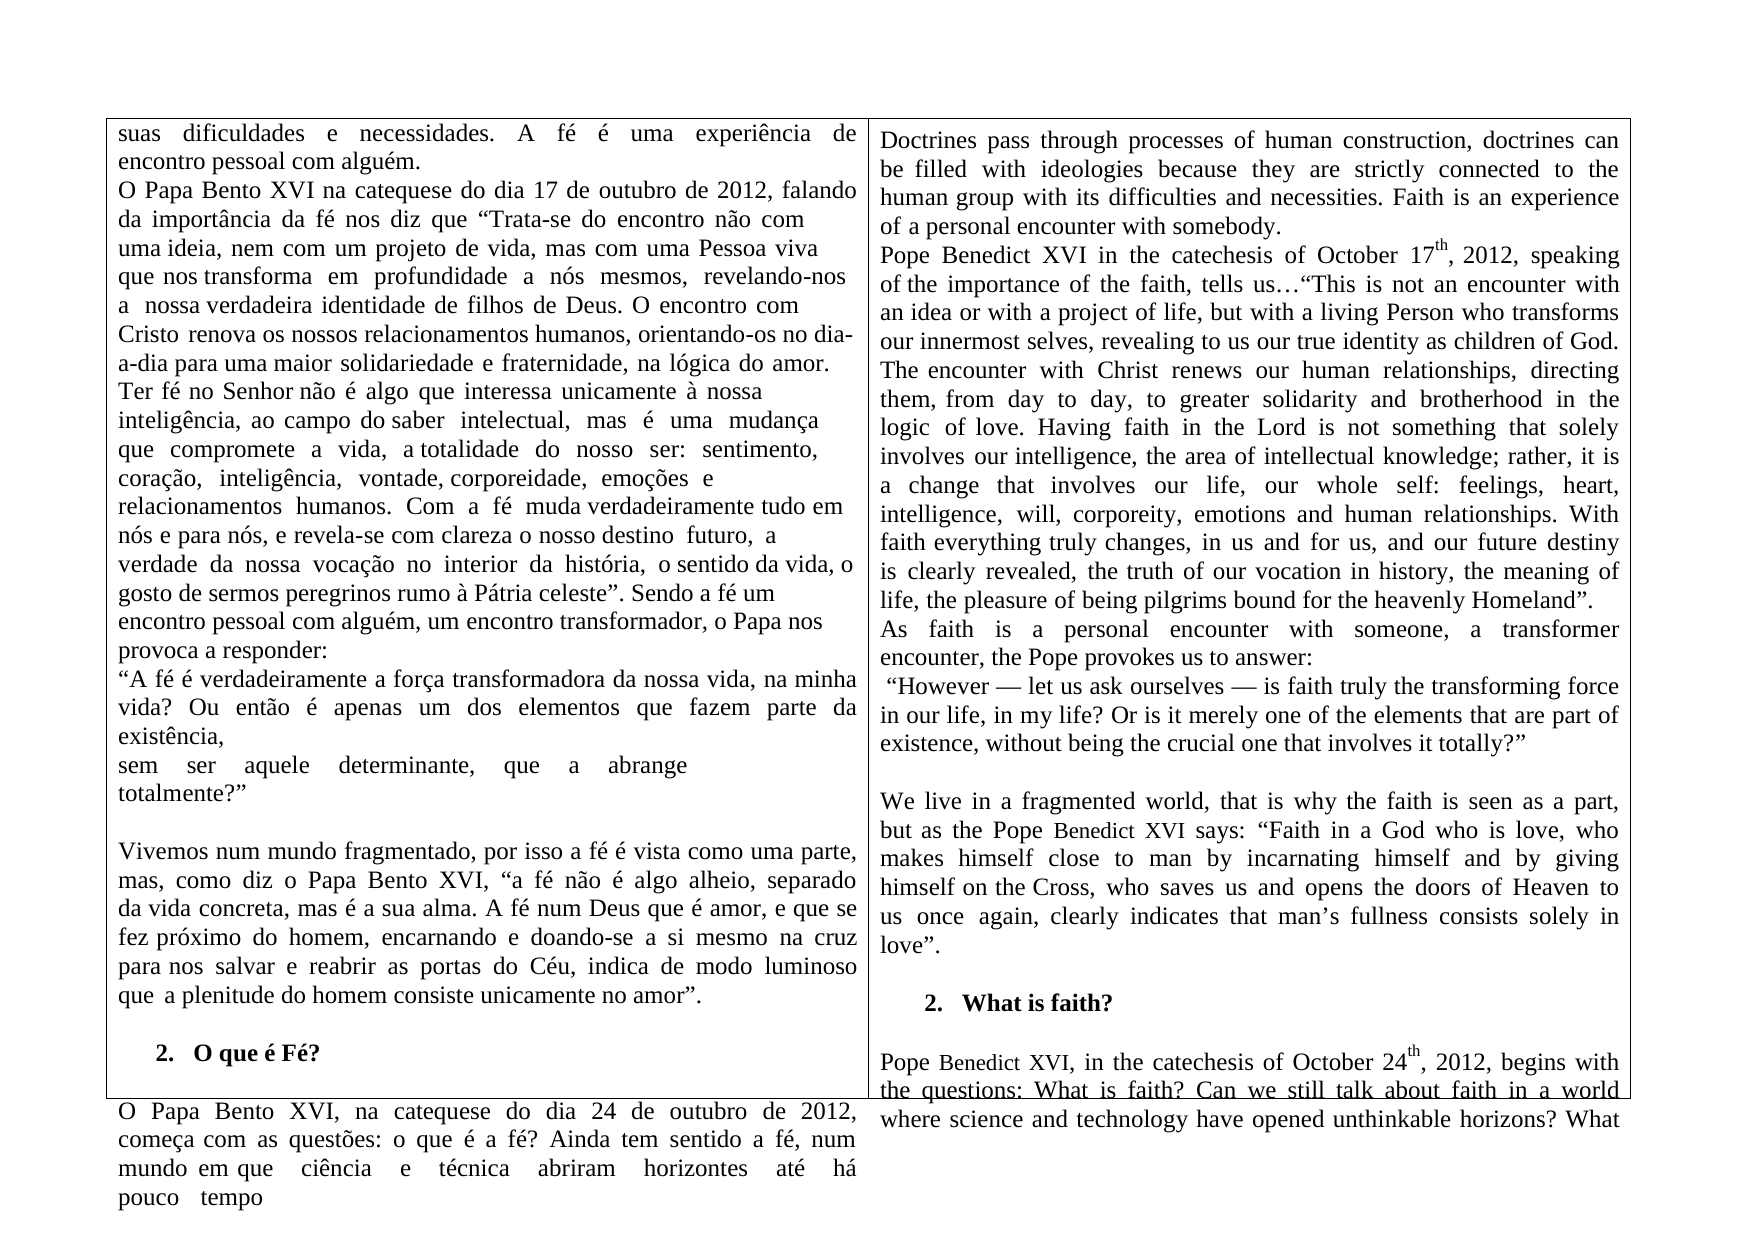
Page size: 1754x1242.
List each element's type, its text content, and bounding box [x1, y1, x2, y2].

text Vivemos num mundo fragmentado, por isso a fé é vista como uma parte, mas, como diz o Papa Bento XVI, “a fé não é algo alheio, separado da vida concreta, mas é a sua alma. A fé num Deus que é amor, e que se fez próximo do homem, encarnando e doando-se a si mesmo na cruz para nos salvar e reabrir as portas do Céu, indica de modo luminoso que a plenitude do homem consiste unicamente no amor”. [118, 836, 857, 1008]
text Pope Benedict XVI, in the catechesis of October 24th, 2012, begins with the questions: What is faith? Can we still talk about faith in a world where science and technology have opened unthinkable horizons? What [880, 1041, 1619, 1133]
text Doctrines pass through processes of human construction, doctrines can be filled with ideologies because they are strictly connected to the human group with its difficulties and necessities. Faith is an experience of a personal encounter with somebody. [880, 125, 1619, 240]
text O Papa Bento XVI, na catequese do dia 24 de outubro de 2012, começa com as questões: o que é a fé? Ainda tem sentido a fé, num mundo em que ciência e técnica abriram horizontes até há pouco tempo [118, 1096, 857, 1211]
text O Papa Bento XVI na catequese do dia 17 de outubro de 2012, falando da importância da fé nos diz que “Trata-se do encontro não com uma ideia, nem com um projeto de vida, mas com uma Pessoa viva que nos transforma em profundidade a nós mesmos, revelando-nos a nossa verdadeira identidade de filhos de Deus. O encontro com Cristo renova os nossos relacionamentos humanos, orientando-os no dia-a-dia para uma maior solidariedade e fraternidade, na lógica do amor. Ter fé no Senhor não é algo que interessa unicamente à nossa inteligência, ao campo do saber intelectual, mas é uma mudança que compromete a vida, a totalidade do nosso ser: sentimento, coração, inteligência, vontade, corporeidade, emoções e relacionamentos humanos. Com a fé muda verdadeiramente tudo em nós e para nós, e revela-se com clareza o nosso destino futuro, a verdade da nossa vocação no interior da história, o sentido da vida, o gosto de sermos peregrinos rumo à Pátria celeste”. Sendo a fé um encontro pessoal com alguém, um encontro transformador, o Papa nos provoca a responder: [118, 175, 857, 664]
text As faith is a personal encounter with someone, a transformer encounter, the Pope provokes us to answer: [880, 614, 1619, 671]
subtitle O que é Fé? [155, 1038, 857, 1067]
text “A fé é verdadeiramente a força transformadora da nossa vida, na minha vida? Ou então é apenas um dos elementos que fazem parte da existência, [118, 664, 857, 750]
text “However — let us ask ourselves — is faith truly the transforming force in our life, in my life? Or is it merely one of the elements that are part of existence, without being the crucial one that involves it totally?” [880, 671, 1619, 758]
text sem ser aquele determinante, que a abrange totalmente?” [118, 750, 687, 807]
text We live in a fragmented world, that is why the faith is seen as a part, but as the Pope Benedict XVI says: “Faith in a God who is love, who makes himself close to man by incarnating himself and by giving himself on the Cross, who saves us and opens the doors of Heaven to us once again, clearly indicates that man’s fullness consists solely in love”. [880, 786, 1619, 958]
text Pope Benedict XVI in the catechesis of October 17th, 2012, speaking of the importance of the faith, tells us…“This is not an encounter with an idea or with a project of life, but with a living Person who transforms our innermost selves, revealing to us our true identity as children of God. The encounter with Christ renews our human relationships, directing them, from day to day, to greater solidarity and brotherhood in the logic of love. Having faith in the Lord is not something that solely involves our intelligence, the area of intellectual knowledge; rather, it is a change that involves our life, our whole self: feelings, heart, intelligence, will, corporeity, emotions and human relationships. With faith everything truly changes, in us and for us, and our future destiny is clearly revealed, the truth of our vocation in history, the meaning of life, the pleasure of being pilgrims bound for the heavenly Homeland”. [880, 240, 1619, 614]
subtitle What is faith? [924, 988, 1631, 1017]
text suas dificuldades e necessidades. A fé é uma experiência de encontro pessoal com alguém. [118, 118, 857, 175]
